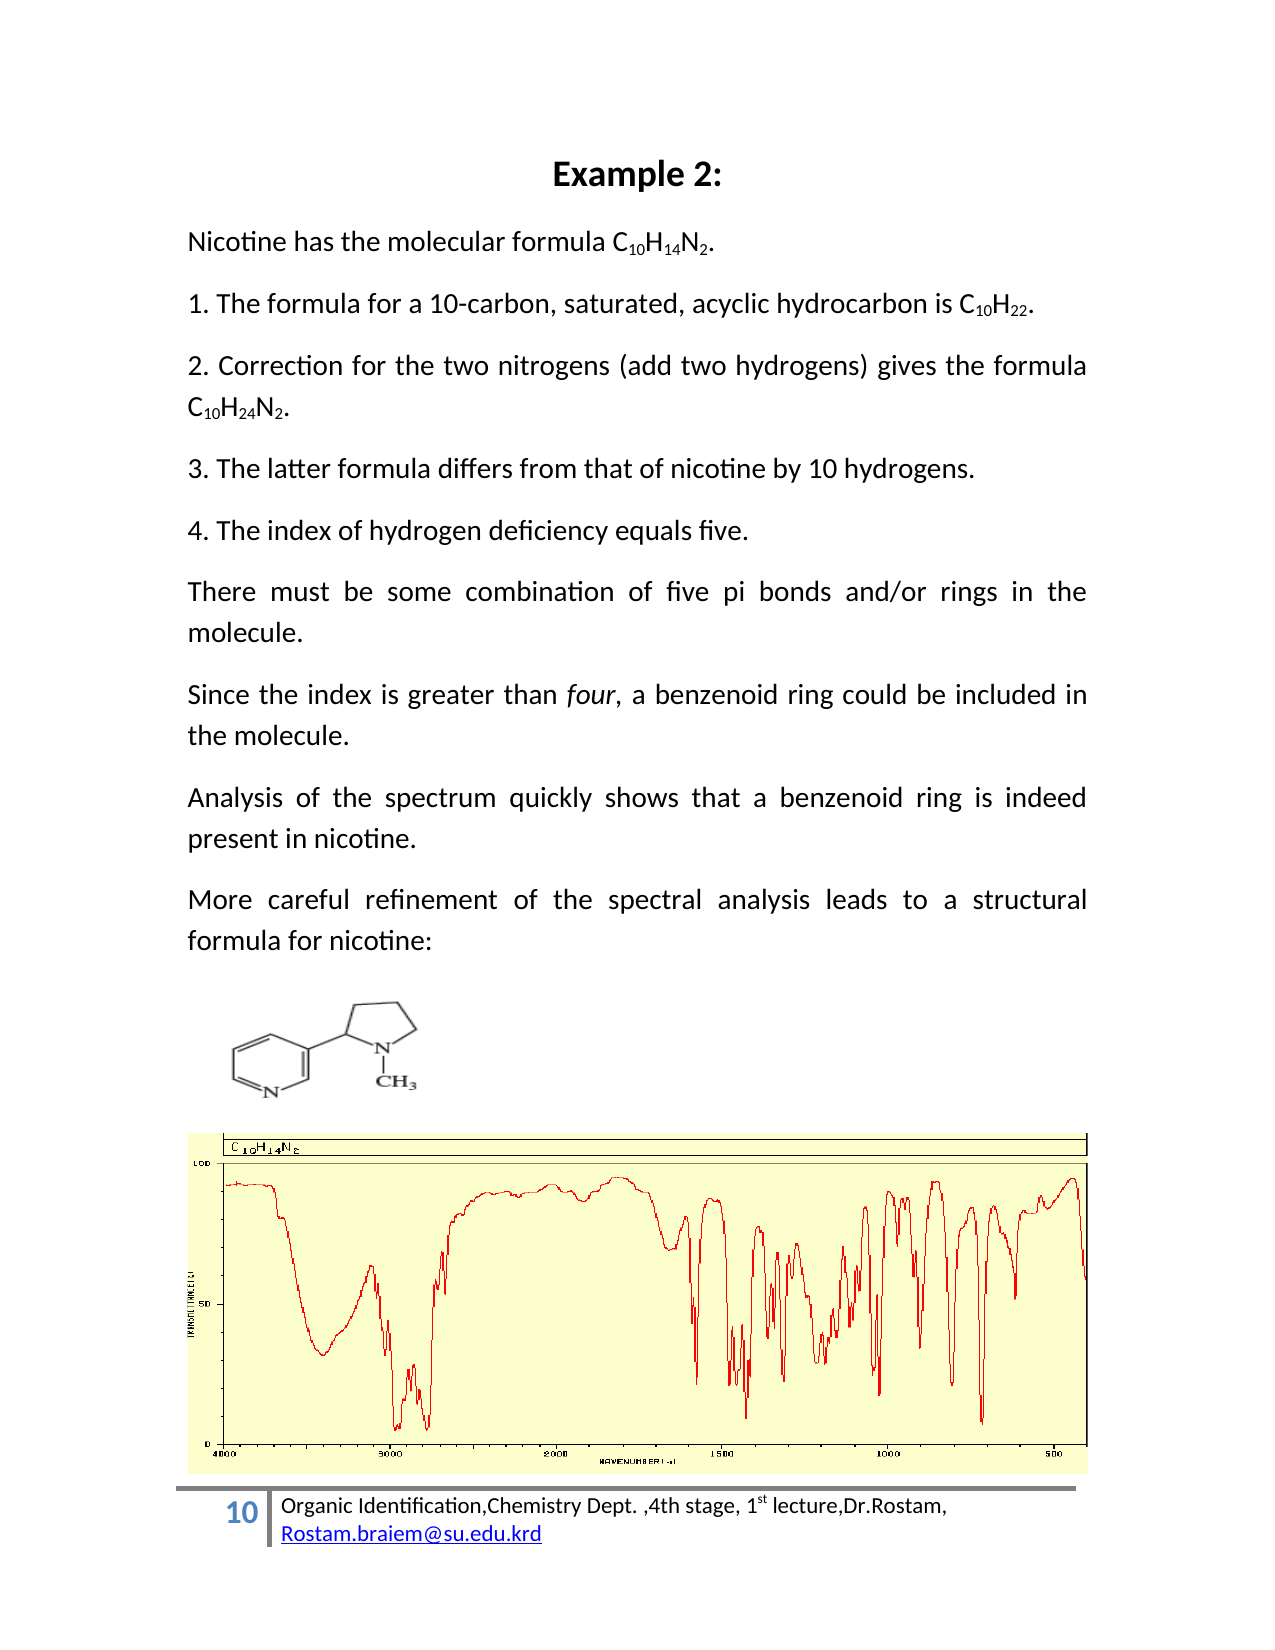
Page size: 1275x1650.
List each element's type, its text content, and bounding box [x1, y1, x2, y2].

text There must be some combination of five pi bonds and/or rings in the molecule. [187, 573, 1087, 650]
text 1. The formula for a 10-carbon, saturated, acyclic hydrocarbon is C10H22. [187, 285, 1087, 321]
picture [187, 1133, 1088, 1474]
text 4. The index of hydrogen deficiency equals five. [187, 512, 1087, 547]
text Example 2: [187, 150, 1087, 196]
text 3. The latter formula differs from that of nicotine by 10 hydrogens. [187, 450, 1087, 485]
text Since the index is greater than four, a benzenoid ring could be included in the molecule. [187, 676, 1087, 753]
text Nicotine has the molecular formula C10H14N2. [187, 223, 1087, 259]
text More careful refinement of the spectral analysis leads to a structural formula for nicotine: [187, 881, 1087, 958]
text Analysis of the spectrum quickly shows that a benzenoid ring is indeed present in nicotine. [187, 779, 1087, 855]
text 2. Correction for the two nitrogens (add two hydrogens) gives the formula C10H24N2. [187, 347, 1087, 424]
